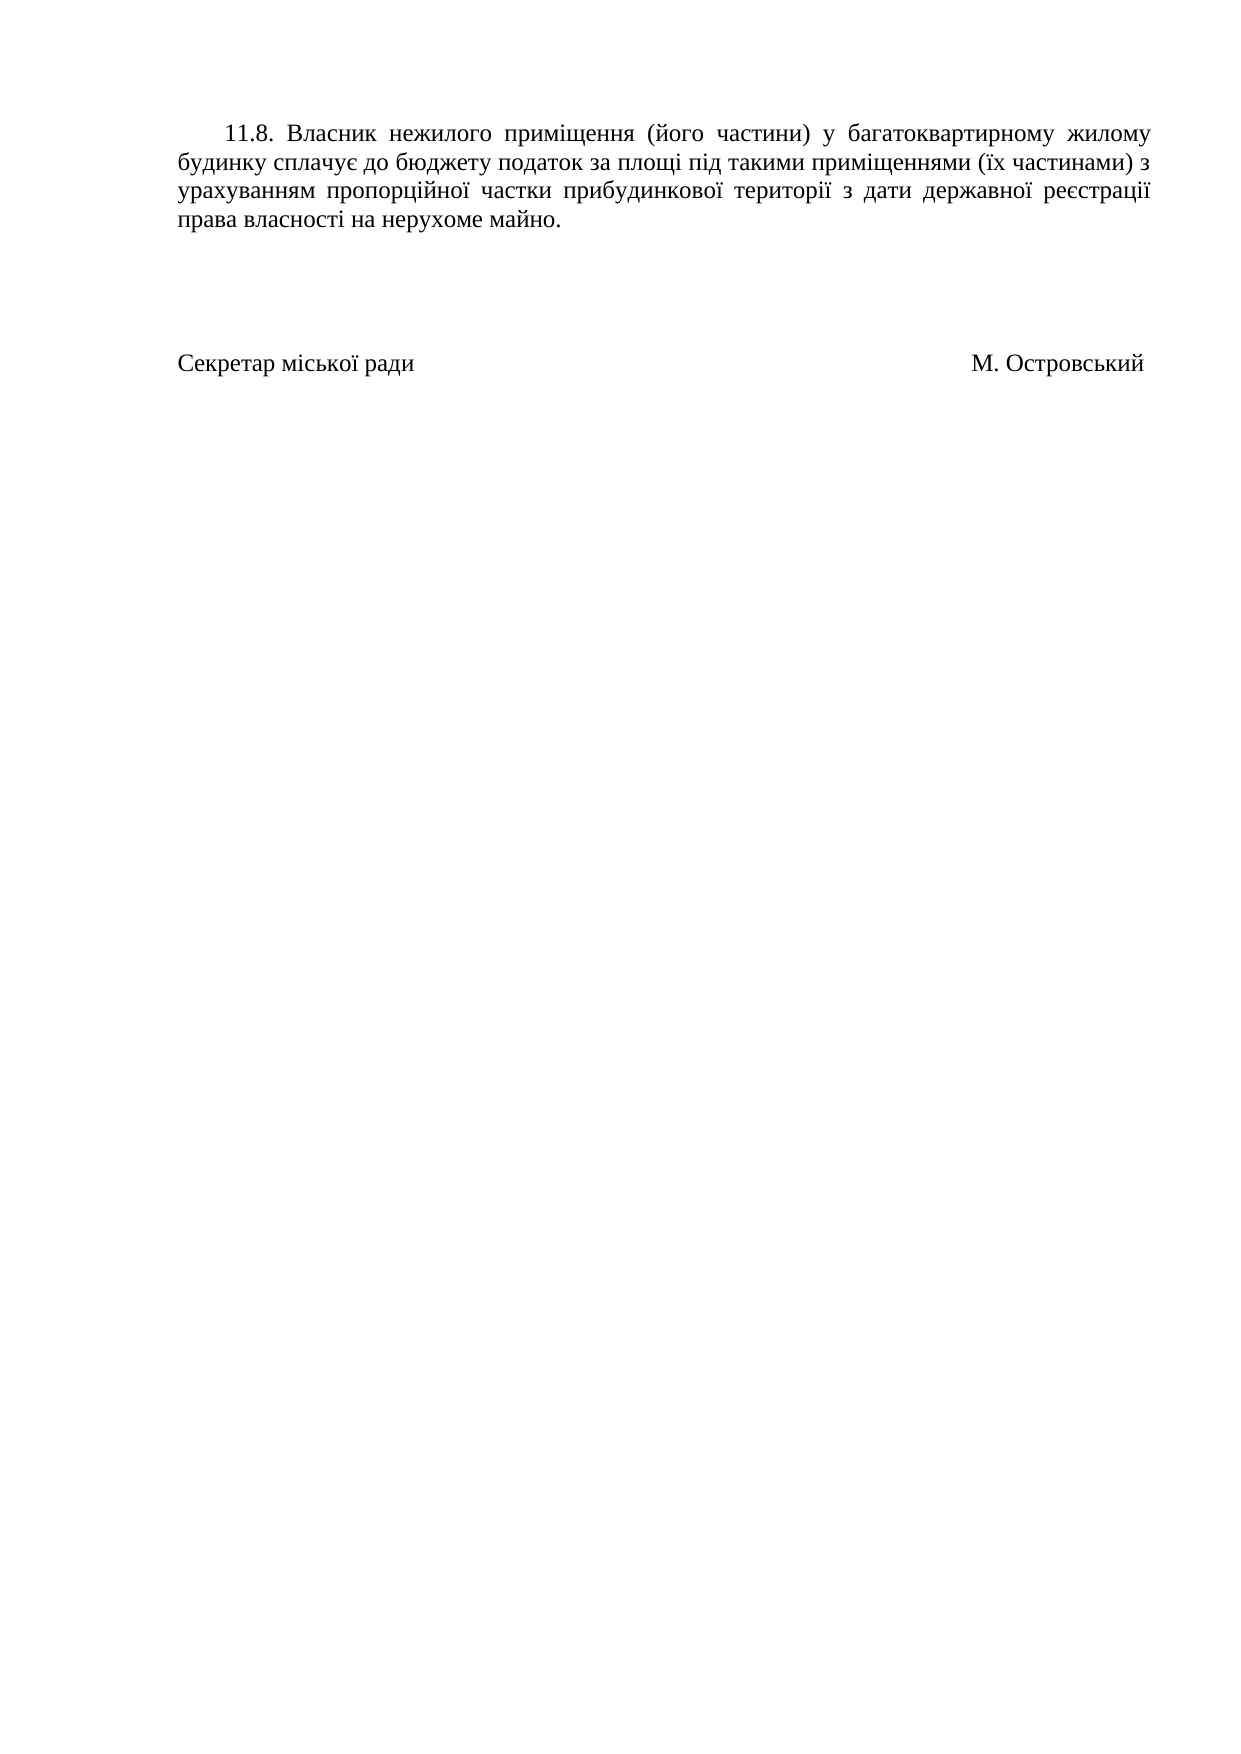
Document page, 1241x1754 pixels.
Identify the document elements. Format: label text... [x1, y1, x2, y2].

text 11.8. Власник нежилого приміщення (його частини) у багатоквартирному жилому будинку сплачує до бюджету податок за площі під такими приміщеннями (їх частинами) з урахуванням пропорційної частки прибудинкової території з дати державної реєстрації права власності на нерухоме майно. [177, 118, 1152, 233]
text Секретар міської ради М. Островський [177, 348, 1152, 377]
